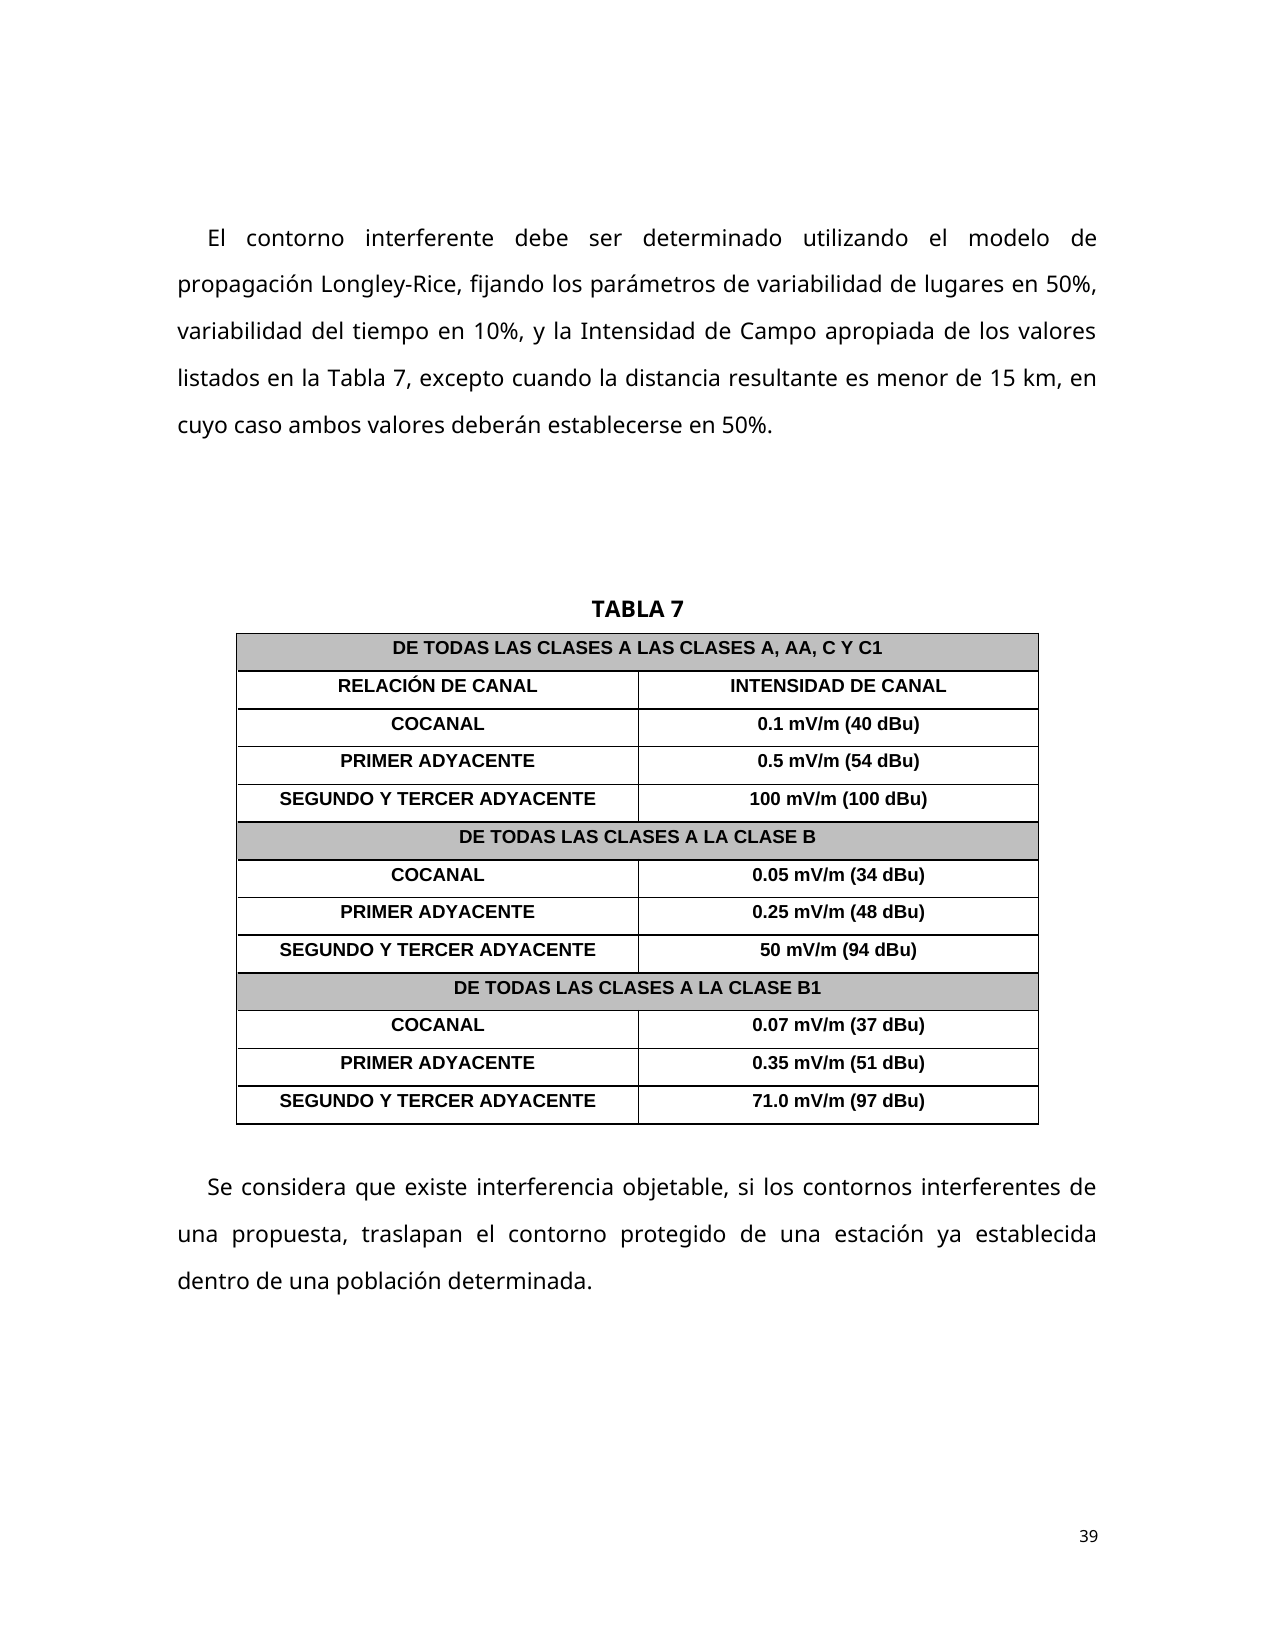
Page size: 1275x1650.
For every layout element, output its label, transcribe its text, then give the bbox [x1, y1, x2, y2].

table_cell 100 mV/m (100 dBu) [639, 785, 1038, 821]
table_cell PRIMER ADYACENTE [237, 747, 638, 783]
table_cell 0.07 mV/m (37 dBu) [639, 1011, 1038, 1047]
table_cell SEGUNDO Y TERCER ADYACENTE [237, 785, 638, 821]
table_cell 0.5 mV/m (54 dBu) [639, 747, 1038, 783]
table_cell RELACIÓN DE CANAL [237, 671, 638, 708]
table_cell 50 mV/m (94 dBu) [639, 936, 1038, 972]
table_cell 0.1 mV/m (40 dBu) [639, 710, 1038, 746]
table_cell SEGUNDO Y TERCER ADYACENTE [237, 1086, 638, 1123]
table_cell DE TODAS LAS CLASES A LA CLASE B [237, 822, 1038, 859]
table_cell SEGUNDO Y TERCER ADYACENTE [237, 935, 638, 972]
table_cell 0.05 mV/m (34 dBu) [639, 861, 1038, 897]
table_cell COCANAL [237, 860, 638, 897]
table_header DE TODAS LAS CLASES A LAS CLASES A, AA, C Y C1 [237, 634, 1038, 670]
table_cell DE TODAS LAS CLASES A LA CLASE B1 [237, 973, 1038, 1010]
table_cell COCANAL [237, 1011, 638, 1047]
text El contorno interferente debe ser determinado utilizando el modelo de propagación Longley-Rice, fijando los parámetros de variabilidad de lugares en 50%, variabilidad del tiempo en 10%, y la Intensidad de Campo apropiada de los valores listados en la Tabla 7, excepto cuando la distancia resultante es menor de 15 km, en cuyo caso ambos valores deberán establecerse en 50%. [177, 222, 1098, 440]
table_cell 0.35 mV/m (51 dBu) [639, 1049, 1038, 1085]
table_cell COCANAL [237, 709, 638, 746]
table_cell INTENSIDAD DE CANAL [639, 672, 1038, 708]
text Se considera que existe interferencia objetable, si los contornos interferentes de una propuesta, traslapan el contorno protegido de una estación ya establecida dentro de una población determinada. [177, 1171, 1098, 1296]
table_cell PRIMER ADYACENTE [237, 1049, 638, 1085]
table_cell PRIMER ADYACENTE [237, 898, 638, 934]
text TABLA 7 [177, 597, 1098, 622]
table_cell 71.0 mV/m (97 dBu) [639, 1087, 1038, 1123]
table_cell 0.25 mV/m (48 dBu) [639, 898, 1038, 934]
